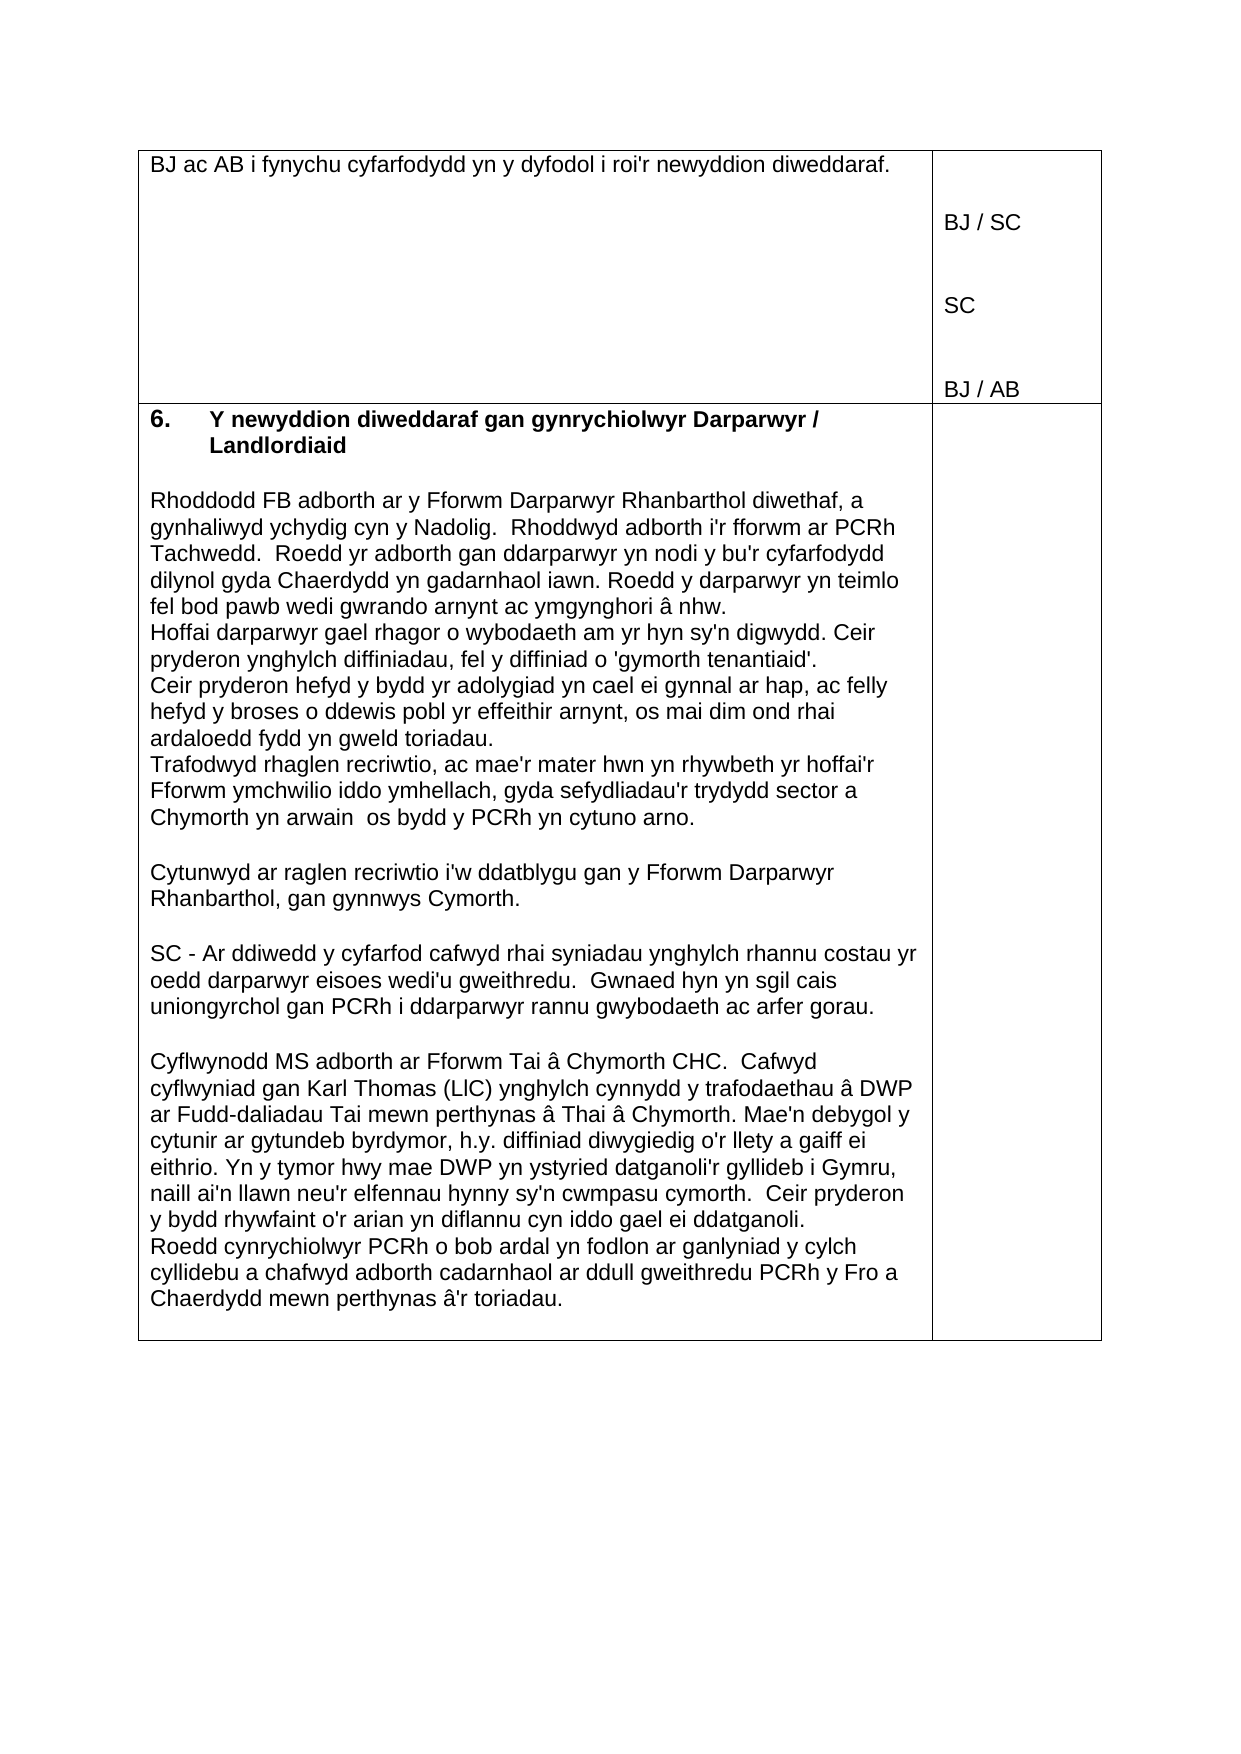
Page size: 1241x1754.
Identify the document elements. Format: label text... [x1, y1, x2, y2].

table_cell [933, 404, 1101, 1340]
table_cell BJ / SC SC BJ / AB [933, 151, 1101, 403]
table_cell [139, 151, 932, 403]
table_cell Y newyddion diweddaraf gan gynrychiolwyr Darparwyr / Landlordiaid Rhoddodd FB adborth ar y Fforwm Darparwyr Rhanbarthol diwethaf, a gynhaliwyd ychydig cyn y Nadolig. Rhoddwyd adborth i'r fforwm ar PCRh Tachwedd. Roedd yr adborth gan ddarparwyr yn nodi y bu'r cyfarfodydd dilynol gyda Chaerdydd yn gadarnhaol iawn. Roedd y darparwyr yn teimlo fel bod pawb wedi gwrando arnynt ac ymgynghori â nhw. Hoffai darparwyr gael rhagor o wybodaeth am yr hyn sy'n digwydd. Ceir pryderon ynghylch diffiniadau, fel y diffiniad o 'gymorth tenantiaid'. Ceir pryderon hefyd y bydd yr adolygiad yn cael ei gynnal ar hap, ac felly hefyd y broses o ddewis pobl yr effeithir arnynt, os mai dim ond rhai ardaloedd fydd yn gweld toriadau. Trafodwyd rhaglen recriwtio, ac mae'r mater hwn yn rhywbeth yr hoffai'r Fforwm ymchwilio iddo ymhellach, gyda sefydliadau'r trydydd sector a Chymorth yn arwain os bydd y PCRh yn cytuno arno. Cytunwyd ar raglen recriwtio i'w ddatblygu gan y Fforwm Darparwyr Rhanbarthol, gan gynnwys Cymorth. SC - Ar ddiwedd y cyfarfod cafwyd rhai syniadau ynghylch rhannu costau yr oedd darparwyr eisoes wedi'u gweithredu. Gwnaed hyn yn sgil cais uniongyrchol gan PCRh i ddarparwyr rannu gwybodaeth ac arfer gorau. Cyflwynodd MS adborth ar Fforwm Tai â Chymorth CHC. Cafwyd cyflwyniad gan Karl Thomas (LlC) ynghylch cynnydd y trafodaethau â DWP ar Fudd-daliadau Tai mewn perthynas â Thai â Chymorth. Mae'n debygol y cytunir ar gytundeb byrdymor, h.y. diffiniad diwygiedig o'r llety a gaiff ei eithrio. Yn y tymor hwy mae DWP yn ystyried datganoli'r gyllideb i Gymru, naill ai'n llawn neu'r elfennau hynny sy'n cwmpasu cymorth. Ceir pryderon y bydd rhywfaint o'r arian yn diflannu cyn iddo gael ei ddatganoli. Roedd cynrychiolwyr PCRh o bob ardal yn fodlon ar ganlyniad y cylch cyllidebu a chafwyd adborth cadarnhaol ar ddull gweithredu PCRh y Fro a Chaerdydd mewn perthynas â'r toriadau. [139, 404, 932, 1340]
